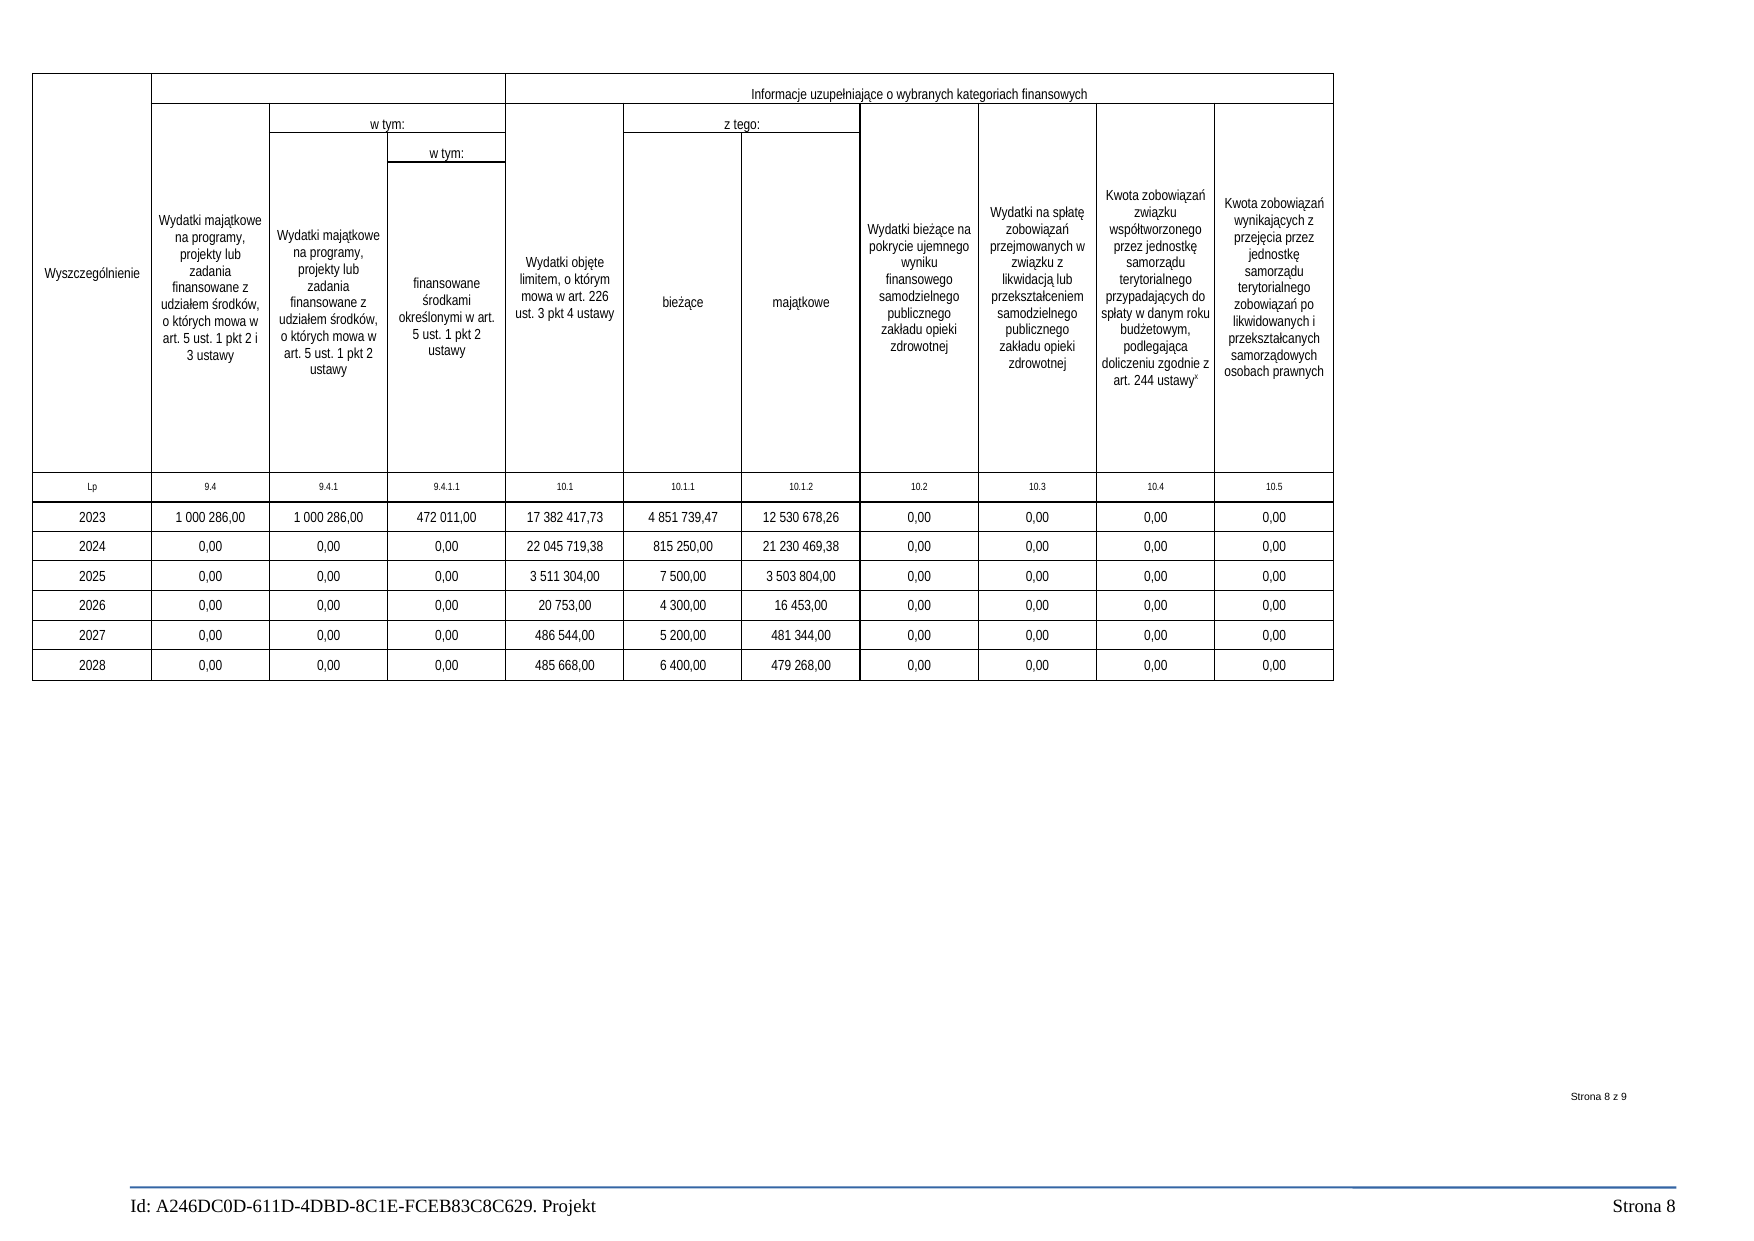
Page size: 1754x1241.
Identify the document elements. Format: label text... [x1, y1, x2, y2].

table_cell 0,00 [861, 532, 978, 560]
table_cell 0,00 [1097, 561, 1214, 590]
table_header Informacje uzupełniające o wybranych kategoriach finansowych [506, 74, 1333, 102]
table_cell 0,00 [1215, 650, 1333, 679]
table_cell 10.1 [506, 473, 623, 501]
table_cell 0,00 [861, 561, 978, 590]
table_cell 0,00 [270, 561, 387, 590]
table_header Wyszczególnienie [33, 74, 151, 472]
table_cell finansowane środkami określonymi w art. 5 ust. 1 pkt 2 ustawy [388, 163, 505, 472]
table_cell 0,00 [1097, 591, 1214, 620]
table_cell 6 400,00 [624, 650, 741, 679]
table_cell 4 300,00 [624, 591, 741, 620]
table_cell 0,00 [388, 532, 505, 560]
table_cell 0,00 [152, 650, 269, 679]
table_cell z tego: [624, 104, 859, 132]
table_cell Kwota zobowiązań związku współtworzonego przez jednostkę samorządu terytorialnego przypadających do spłaty w danym roku budżetowym, podlegająca doliczeniu zgodnie z art. 244 ustawyx [1097, 104, 1214, 472]
table_cell 0,00 [861, 591, 978, 620]
table_cell 0,00 [1097, 621, 1214, 649]
table_cell majątkowe [742, 133, 859, 472]
table_cell 0,00 [152, 561, 269, 590]
table_cell 10.1.2 [742, 473, 859, 501]
table_cell 10.3 [979, 473, 1096, 501]
table_cell Wydatki bieżące na pokrycie ujemnego wyniku finansowego samodzielnego publicznego zakładu opieki zdrowotnej [861, 104, 978, 472]
table_cell 815 250,00 [624, 532, 741, 560]
table_cell w tym: [388, 133, 505, 161]
table_cell 0,00 [979, 561, 1096, 590]
table_cell w tym: [270, 104, 505, 132]
table_cell 485 668,00 [506, 650, 623, 679]
table_cell 7 500,00 [624, 561, 741, 590]
table_cell 1 000 286,00 [152, 503, 269, 531]
table_cell 0,00 [979, 532, 1096, 560]
table_header [152, 74, 505, 102]
table_cell 0,00 [1215, 621, 1333, 649]
table_cell 20 753,00 [506, 591, 623, 620]
table_cell 0,00 [270, 591, 387, 620]
table_cell 0,00 [861, 503, 978, 531]
table_cell 0,00 [388, 650, 505, 679]
table_cell 0,00 [861, 650, 978, 679]
table_cell 0,00 [270, 650, 387, 679]
table_cell 0,00 [1097, 532, 1214, 560]
table_cell 2027 [33, 621, 151, 649]
table_cell bieżące [624, 133, 741, 472]
table_cell 486 544,00 [506, 621, 623, 649]
table_cell 9.4 [152, 473, 269, 501]
table_cell 2023 [33, 503, 151, 531]
table_cell 10.1.1 [624, 473, 741, 501]
table_cell 10.5 [1215, 473, 1333, 501]
table_cell 17 382 417,73 [506, 503, 623, 531]
table_cell 3 511 304,00 [506, 561, 623, 590]
table_cell 5 200,00 [624, 621, 741, 649]
table_cell 479 268,00 [742, 650, 859, 679]
table_cell 21 230 469,38 [742, 532, 859, 560]
table_cell 472 011,00 [388, 503, 505, 531]
table_cell Wydatki majątkowe na programy, projekty lub zadania finansowane z udziałem środków, o których mowa w art. 5 ust. 1 pkt 2 i 3 ustawy [152, 104, 269, 472]
table_cell 0,00 [861, 621, 978, 649]
table_cell 12 530 678,26 [742, 503, 859, 531]
table_cell 0,00 [270, 532, 387, 560]
table_cell 0,00 [1215, 532, 1333, 560]
table_cell Wydatki majątkowe na programy, projekty lub zadania finansowane z udziałem środków, o których mowa w art. 5 ust. 1 pkt 2 ustawy [270, 133, 387, 472]
table_cell 0,00 [979, 503, 1096, 531]
table_cell 9.4.1.1 [388, 473, 505, 501]
table_cell 4 851 739,47 [624, 503, 741, 531]
table_cell 0,00 [979, 591, 1096, 620]
table_cell 2025 [33, 561, 151, 590]
table_cell 3 503 804,00 [742, 561, 859, 590]
table_cell 2024 [33, 532, 151, 560]
table_cell 9.4.1 [270, 473, 387, 501]
table_cell 10.2 [861, 473, 978, 501]
table_cell 0,00 [979, 621, 1096, 649]
table_cell 0,00 [152, 532, 269, 560]
table_cell 2028 [33, 650, 151, 679]
table_cell 1 000 286,00 [270, 503, 387, 531]
table_cell 16 453,00 [742, 591, 859, 620]
table_cell 0,00 [388, 621, 505, 649]
table_cell Lp [33, 473, 151, 501]
table_cell Wydatki objęte limitem, o którym mowa w art. 226 ust. 3 pkt 4 ustawy [506, 104, 623, 472]
table_cell 2026 [33, 591, 151, 620]
table_cell Kwota zobowiązań wynikających z przejęcia przez jednostkę samorządu terytorialnego zobowiązań po likwidowanych i przekształcanych samorządowych osobach prawnych [1215, 104, 1333, 472]
table_cell 0,00 [1215, 561, 1333, 590]
table_cell 0,00 [152, 621, 269, 649]
table_cell 0,00 [1097, 503, 1214, 531]
table_cell 10.4 [1097, 473, 1214, 501]
table_cell 0,00 [388, 591, 505, 620]
table_cell 0,00 [1215, 503, 1333, 531]
table_cell Wydatki na spłatę zobowiązań przejmowanych w związku z likwidacją lub przekształceniem samodzielnego publicznego zakładu opieki zdrowotnej [979, 104, 1096, 472]
table_cell 0,00 [979, 650, 1096, 679]
table_cell 0,00 [1097, 650, 1214, 679]
table_cell 0,00 [1215, 591, 1333, 620]
table_cell 481 344,00 [742, 621, 859, 649]
table_cell 0,00 [388, 561, 505, 590]
table_cell 0,00 [270, 621, 387, 649]
table_cell 0,00 [152, 591, 269, 620]
table_cell 22 045 719,38 [506, 532, 623, 560]
